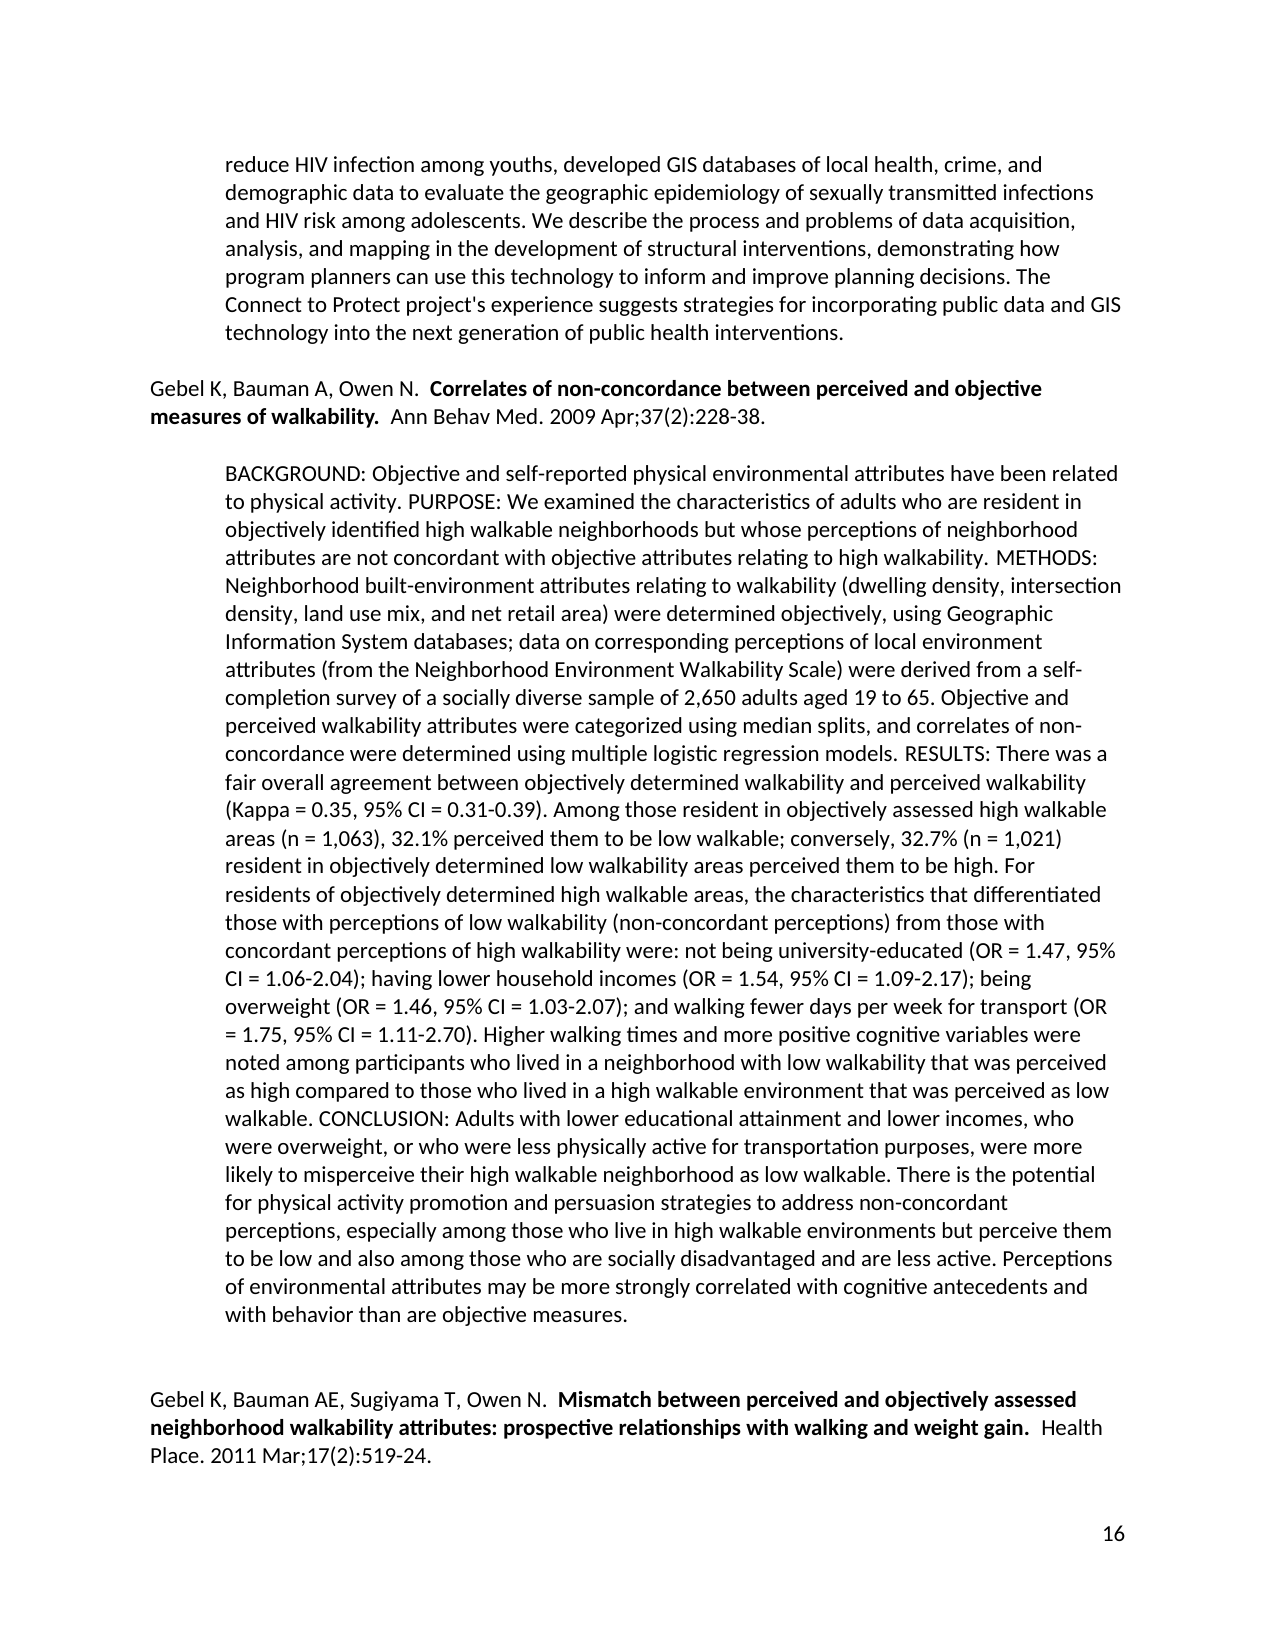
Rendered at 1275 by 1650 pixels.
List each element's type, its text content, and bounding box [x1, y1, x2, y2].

text Gebel K, Bauman AE, Sugiyama T, Owen N. Mismatch between perceived and objectively assessed neighborhood walkability attributes: prospective relationships with walking and weight gain. Health Place. 2011 Mar;17(2):519-24. [150, 1385, 1125, 1469]
text Gebel K, Bauman A, Owen N. Correlates of non-concordance between perceived and objective measures of walkability. Ann Behav Med. 2009 Apr;37(2):228-38. [150, 374, 1125, 430]
text BACKGROUND: Objective and self-reported physical environmental attributes have been related to physical activity. PURPOSE: We examined the characteristics of adults who are resident in objectively identified high walkable neighborhoods but whose perceptions of neighborhood attributes are not concordant with objective attributes relating to high walkability. METHODS: Neighborhood built-environment attributes relating to walkability (dwelling density, intersection density, land use mix, and net retail area) were determined objectively, using Geographic Information System databases; data on corresponding perceptions of local environment attributes (from the Neighborhood Environment Walkability Scale) were derived from a self-completion survey of a socially diverse sample of 2,650 adults aged 19 to 65. Objective and perceived walkability attributes were categorized using median splits, and correlates of non-concordance were determined using multiple logistic regression models. RESULTS: There was a fair overall agreement between objectively determined walkability and perceived walkability (Kappa = 0.35, 95% CI = 0.31-0.39). Among those resident in objectively assessed high walkable areas (n = 1,063), 32.1% perceived them to be low walkable; conversely, 32.7% (n = 1,021) resident in objectively determined low walkability areas perceived them to be high. For residents of objectively determined high walkable areas, the characteristics that differentiated those with perceptions of low walkability (non-concordant perceptions) from those with concordant perceptions of high walkability were: not being university-educated (OR = 1.47, 95% CI = 1.06-2.04); having lower household incomes (OR = 1.54, 95% CI = 1.09-2.17); being overweight (OR = 1.46, 95% CI = 1.03-2.07); and walking fewer days per week for transport (OR = 1.75, 95% CI = 1.11-2.70). Higher walking times and more positive cognitive variables were noted among participants who lived in a neighborhood with low walkability that was perceived as high compared to those who lived in a high walkable environment that was perceived as low walkable. CONCLUSION: Adults with lower educational attainment and lower incomes, who were overweight, or who were less physically active for transportation purposes, were more likely to misperceive their high walkable neighborhood as low walkable. There is the potential for physical activity promotion and persuasion strategies to address non-concordant perceptions, especially among those who live in high walkable environments but perceive them to be low and also among those who are socially disadvantaged and are less active. Perceptions of environmental attributes may be more strongly correlated with cognitive antecedents and with behavior than are objective measures. [225, 459, 1125, 1328]
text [225, 150, 1125, 346]
